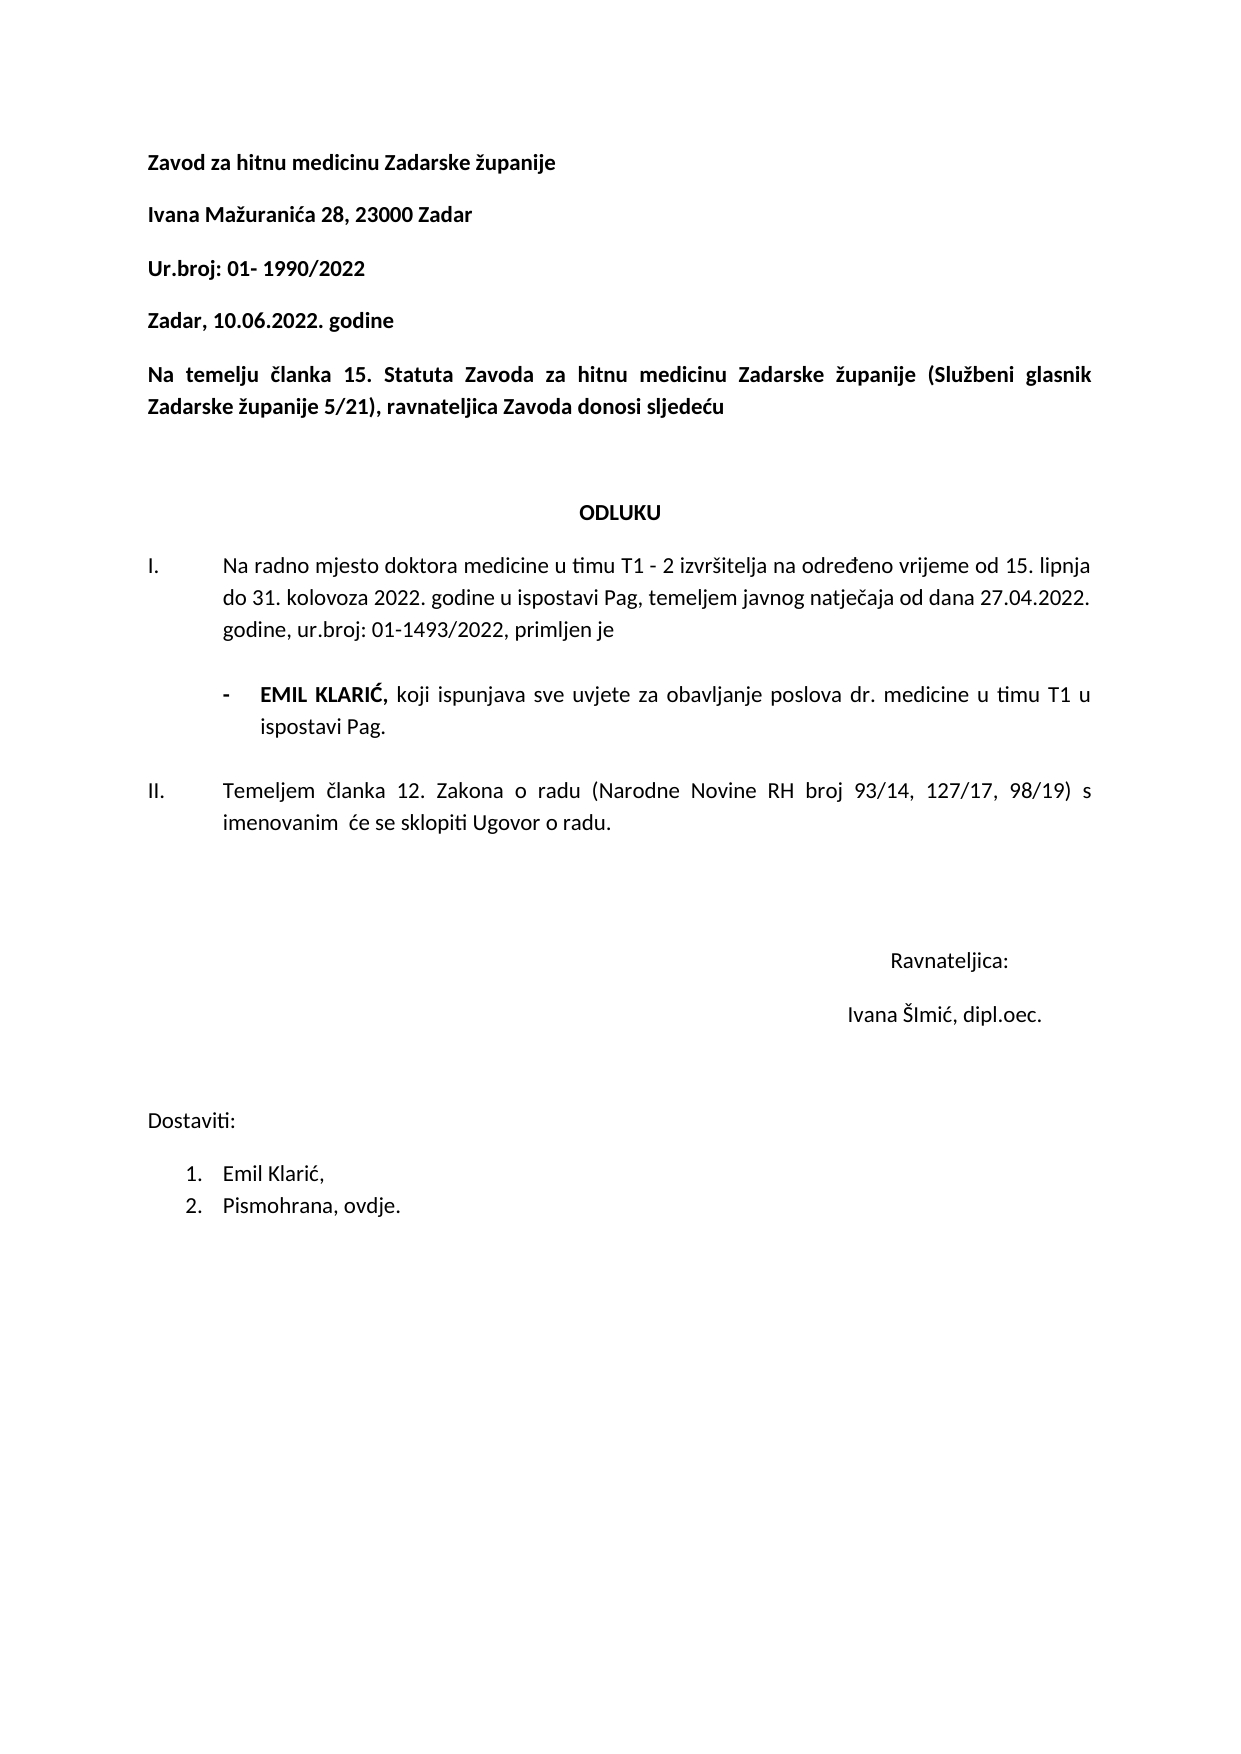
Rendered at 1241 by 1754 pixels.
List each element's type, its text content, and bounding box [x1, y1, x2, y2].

text Ivana ŠImić, dipl.oec. [738, 1000, 1093, 1028]
text Zavod za hitnu medicinu Zadarske županije [148, 148, 1093, 176]
text Zadar, 10.06.2022. godine [148, 307, 1093, 335]
list Na radno mjesto doktora medicine u timu T1 - 2 izvršitelja na određeno vrijeme od 15. lipnja do 31. kolovoza 2022. godine u ispostavi Pag, temeljem javnog natječaja od dana 27.04.2022. godine, ur.broj: 01-1493/2022, primljen je [148, 551, 1093, 643]
text Ravnateljica: [885, 947, 1093, 975]
text ODLUKU [148, 498, 1093, 526]
list Emil Klarić, [185, 1159, 1093, 1187]
text Ivana Mažuranića 28, 23000 Zadar [148, 201, 1093, 229]
list Pismohrana, ovdje. [185, 1191, 1093, 1219]
text Dostaviti: [148, 1106, 1093, 1134]
list EMIL KLARIĆ, koji ispunjava sve uvjete za obavljanje poslova dr. medicine u timu T1 u ispostavi Pag. [223, 680, 1093, 740]
text Na temelju članka 15. Statuta Zavoda za hitnu medicinu Zadarske županije (Službeni glasnik Zadarske županije 5/21), ravnateljica Zavoda donosi sljedeću [148, 360, 1093, 420]
text Ur.broj: 01- 1990/2022 [148, 254, 1093, 282]
list Temeljem članka 12. Zakona o radu (Narodne Novine RH broj 93/14, 127/17, 98/19) s imenovanim će se sklopiti Ugovor o radu. [148, 776, 1093, 836]
